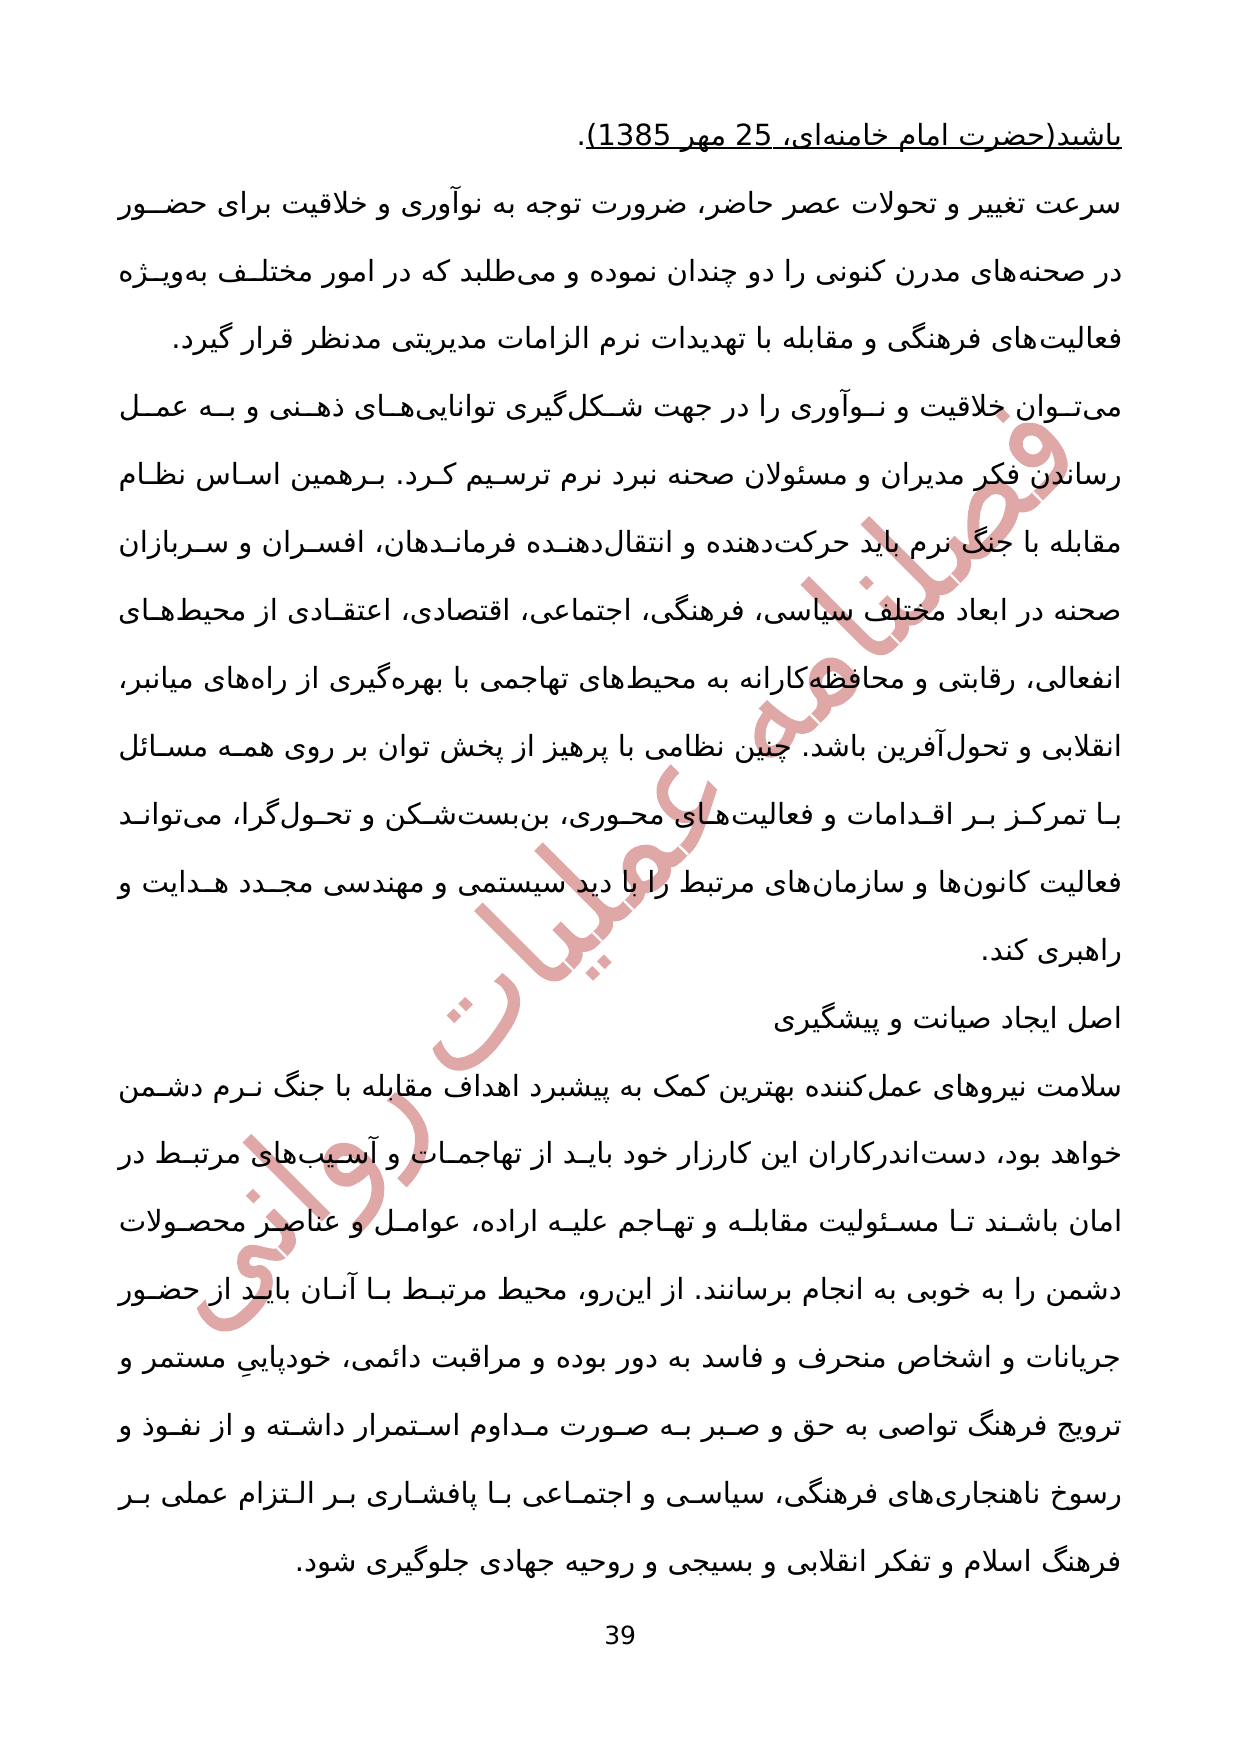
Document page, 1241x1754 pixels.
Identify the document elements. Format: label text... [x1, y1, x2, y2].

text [118, 118, 1122, 152]
text سرعت تغییر و تحولات عصر حاضر، ضرورت توجه به نوآوری و خلاقیت برای حضور در صحنه‌های مدرن کنونی را دو چندان نموده و می‌طلبد که در امور مختلف به‌ویژه فعالیت‌های فرهنگی و مقابله با تهدیدات نرم الزامات مدیریتی مدنظر قرار گیرد. [118, 186, 1122, 356]
text سلامت نیروهای عمل‌کننده بهترین کمک به پیشبرد اهداف مقابله با جنگ نرم دشمن خواهد بود، دست‌اندرکاران این کارزار خود باید از تهاجمات و آسیب‌های مرتبط در امان باشند تا مسئولیت مقابله و تهاجم علیه اراده، عوامل و عناصر محصولات دشمن را به خوبی به انجام برسانند. از این‌رو، محیط مرتبط با آنان باید از حضور جریانات و اشخاص منحرف و فاسد به دور بوده و مراقبت دائمی، خودپاییِ مستمر و ترویج فرهنگ تواصی به حق و صبر به صورت مداوم استمرار داشته و از نفوذ و رسوخ ناهنجاری‌های فرهنگی، سیاسی و اجتماعی با پافشاری بر التزام عملی بر فرهنگ اسلام و تفکر انقلابی و بسیجی و روحیه جهادی جلوگیری شود. [118, 1069, 1122, 1578]
text اصل ایجاد صیانت و پیشگیری [118, 1001, 1122, 1035]
text می‌توان خلاقیت و نوآوری را در جهت شکل‌گیری توانایی‌های ذهنی و به عمل رساندن فکر مدیران و مسئولان صحنه نبرد نرم ترسیم کرد. برهمین اساس نظام مقابله با جنگ نرم باید حرکت‌دهنده و انتقال‌دهنده فرماندهان، افسران و سربازان صحنه در ابعاد مختلف سیاسی، فرهنگی، اجتماعی، اقتصادی، اعتقادی از محیط‌های انفعالی، رقابتی و محافظه‌کارانه به محیط‌های تهاجمی با بهره‌گیری از راه‌های میانبر، انقلابی و تحول‌آفرین باشد. چنین نظامی با پرهیز از پخش توان بر روی همه مسائل با تمرکز بر اقدامات و فعالیت‌های محوری، بن‌بست‌شکن و تحول‌گرا، می‌تواند فعالیت کانون‌ها و سازمان‌های مرتبط را با دید سیستمی و مهندسی مجدد هدایت و راهبری کند. [118, 390, 1122, 967]
